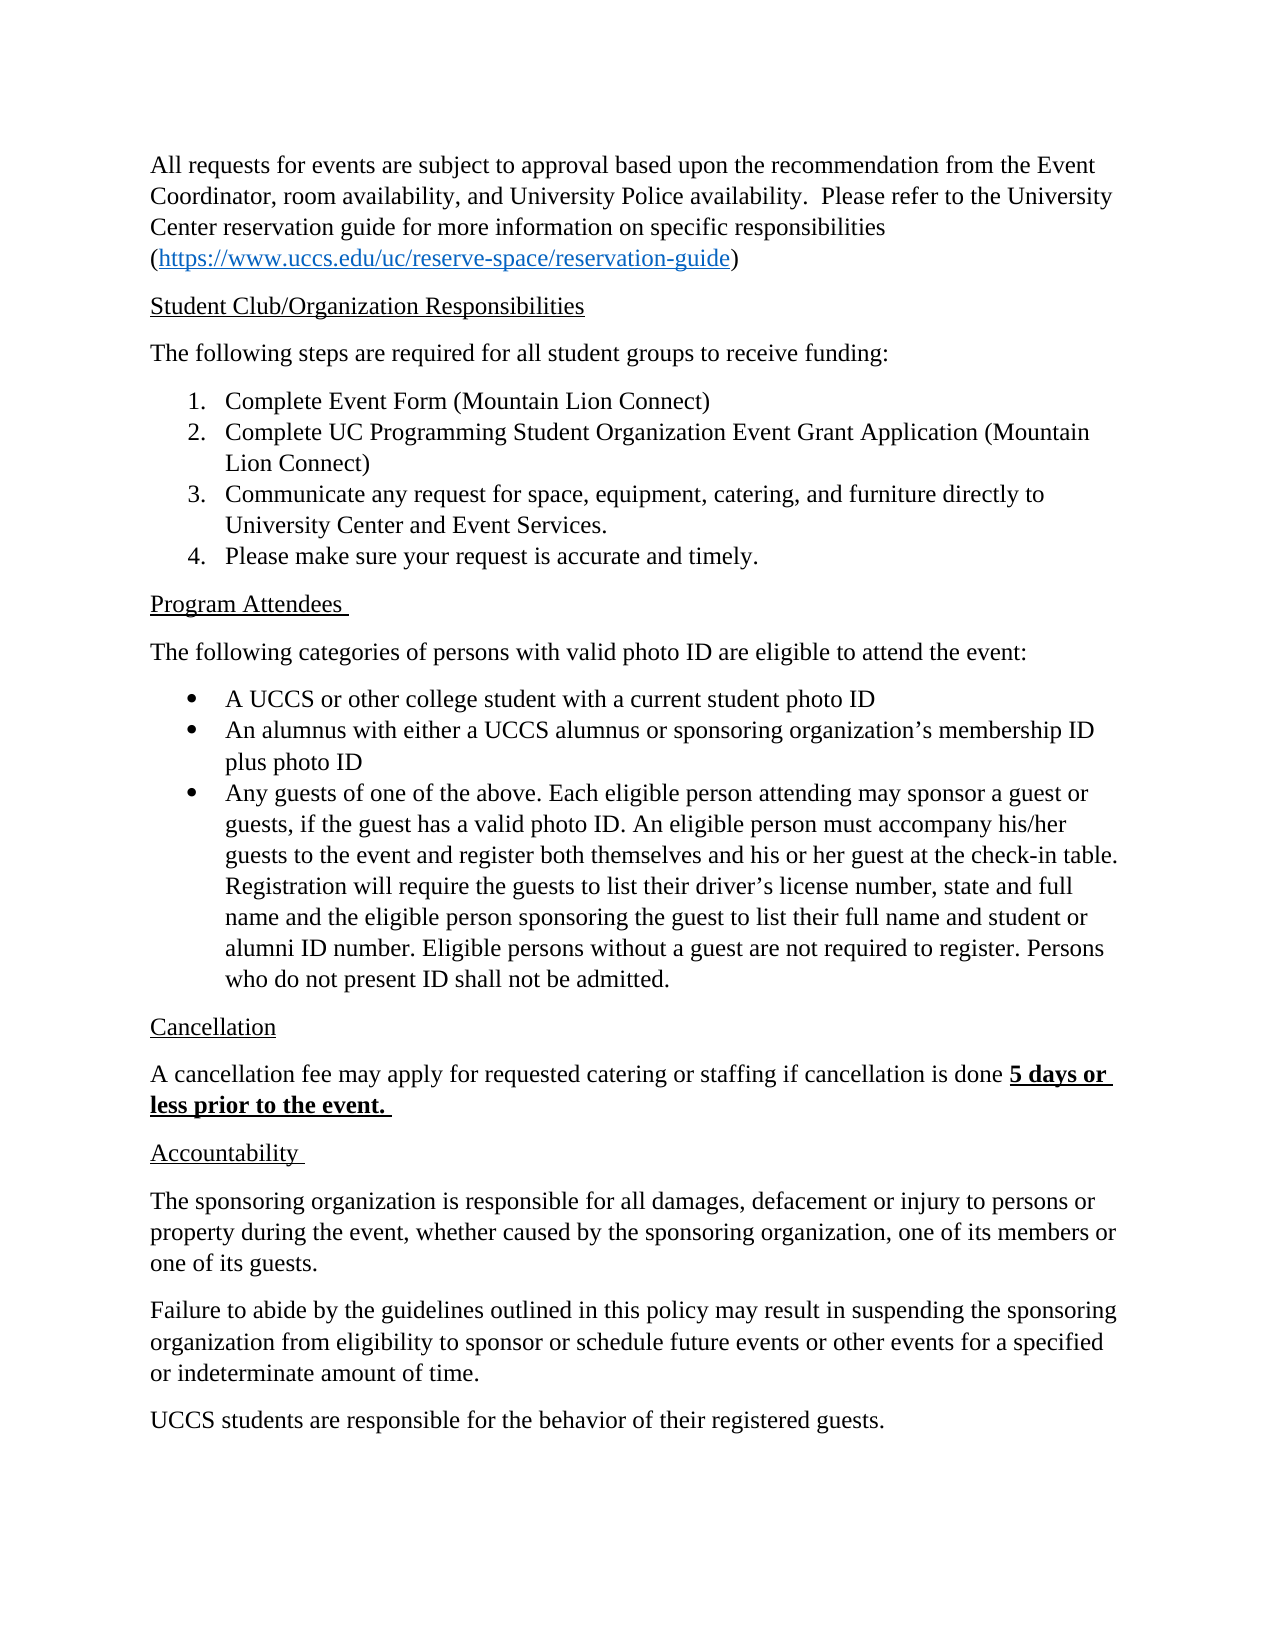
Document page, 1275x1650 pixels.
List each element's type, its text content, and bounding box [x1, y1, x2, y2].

text Cancellation [150, 1012, 1125, 1040]
list An alumnus with either a UCCS alumnus or sponsoring organization’s membership ID plus photo ID [187, 716, 1125, 775]
text All requests for events are subject to approval based upon the recommendation from the Event Coordinator, room availability, and University Police availability. Please refer to the University Center reservation guide for more information on specific responsibilities (https://www.uccs.edu/uc/reserve-space/reservation-guide) [150, 150, 1125, 272]
text A cancellation fee may apply for requested catering or staffing if cancellation is done 5 days or less prior to the event. [150, 1059, 1125, 1119]
text Failure to abide by the guidelines outlined in this policy may result in suspending the sponsoring organization from eligibility to sponsor or schedule future events or other events for a specified or indeterminate amount of time. [150, 1296, 1125, 1386]
list Complete Event Form (Mountain Lion Connect) [187, 386, 1125, 415]
text Program Attendees [150, 589, 1125, 618]
text Accountability [150, 1138, 1125, 1167]
text The following steps are required for all student groups to receive funding: [150, 338, 1125, 367]
list Complete UC Programming Student Organization Event Grant Application (Mountain Lion Connect) [187, 417, 1125, 477]
text Student Club/Organization Responsibilities [150, 291, 1125, 319]
list Communicate any request for space, equipment, catering, and furniture directly to University Center and Event Services. [187, 479, 1125, 539]
list Please make sure your request is accurate and timely. [187, 541, 1125, 570]
list Any guests of one of the above. Each eligible person attending may sponsor a guest or guests, if the guest has a valid photo ID. An eligible person must accompany his/her guests to the event and register both themselves and his or her guest at the check-in table. Registration will require the guests to list their driver’s license number, state and full name and the eligible person sponsoring the guest to list their full name and student or alumni ID number. Eligible persons without a guest are not required to register. Persons who do not present ID shall not be admitted. [187, 778, 1125, 993]
list A UCCS or other college student with a current student photo ID [187, 684, 1125, 713]
text The sponsoring organization is responsible for all damages, defacement or injury to persons or property during the event, whether caused by the sponsoring organization, one of its members or one of its guests. [150, 1186, 1125, 1277]
text The following categories of persons with valid photo ID are eligible to attend the event: [150, 637, 1125, 666]
text UCCS students are responsible for the behavior of their registered guests. [150, 1405, 1125, 1434]
